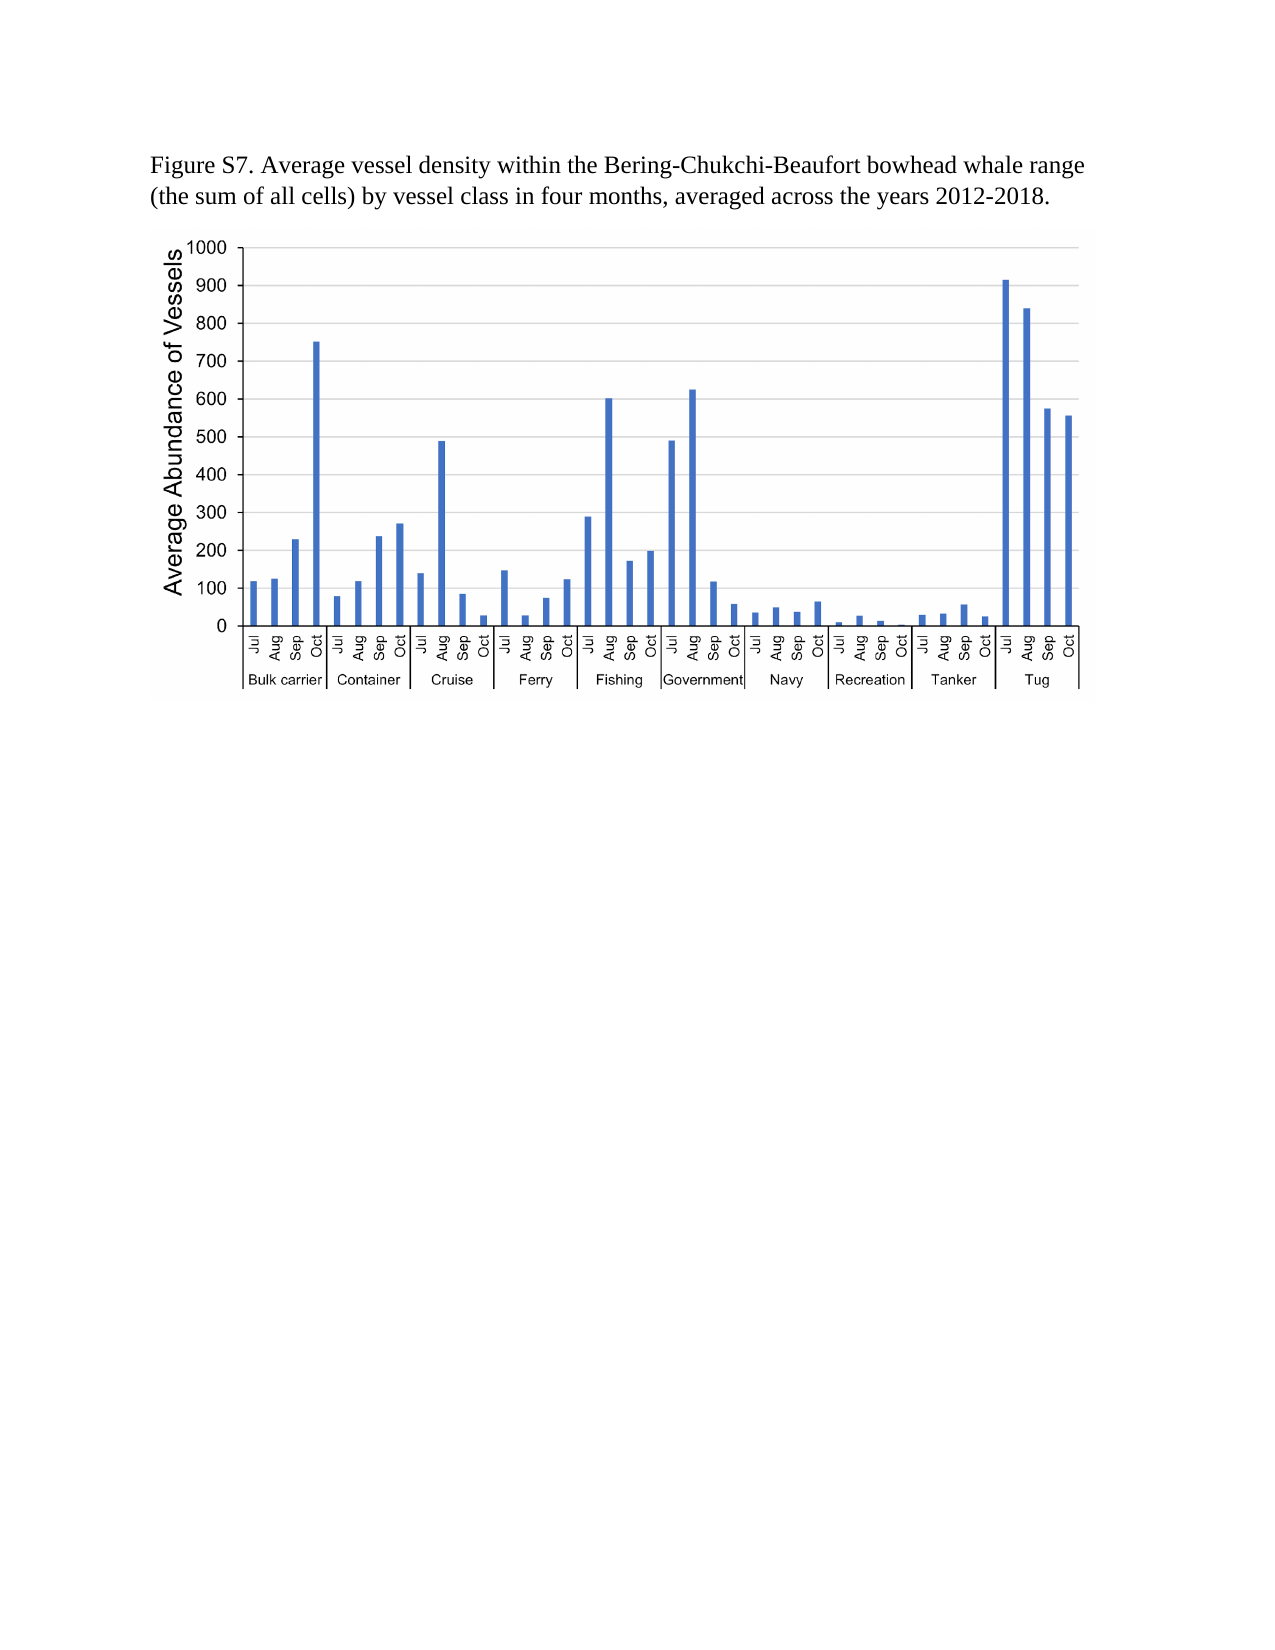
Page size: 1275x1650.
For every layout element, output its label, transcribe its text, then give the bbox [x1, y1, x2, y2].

text Figure S7. Average vessel density within the Bering-Chukchi-Beaufort bowhead whale range (the sum of all cells) by vessel class in four months, averaged across the years 2012-2018. [150, 150, 1125, 210]
picture [150, 228, 1096, 702]
